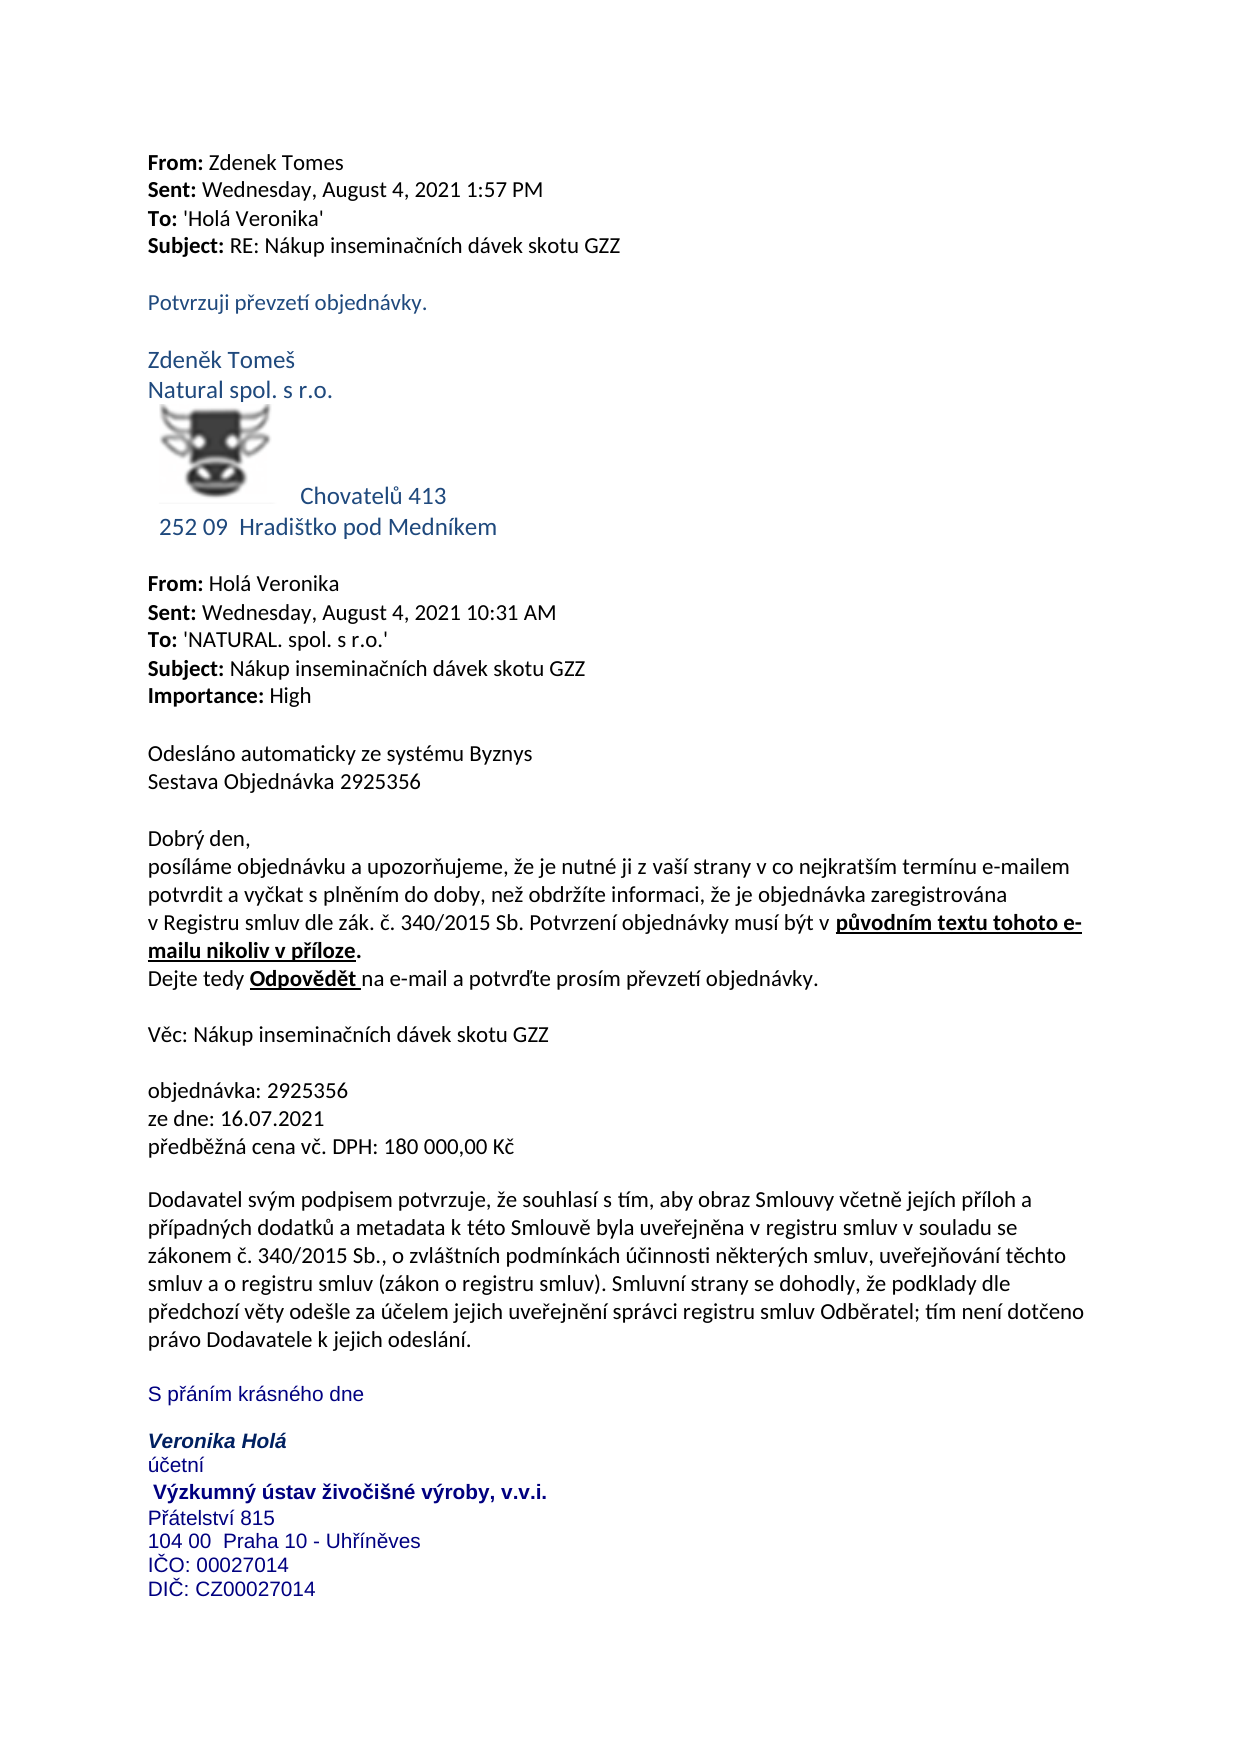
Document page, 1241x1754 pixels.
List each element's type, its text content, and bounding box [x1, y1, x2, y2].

text Zdeněk Tomeš [148, 344, 1093, 374]
text From: Holá Veronika Sent: Wednesday, August 4, 2021 10:31 AM To: 'NATURAL. spol. s r.o.' Subject: Nákup inseminačních dávek skotu GZZ Importance: High [148, 569, 1093, 710]
text předběžná cena vč. DPH: 180 000,00 Kč [148, 1132, 1093, 1160]
text Veronika Holá [148, 1429, 1093, 1453]
text Odesláno automaticky ze systému Byznys Sestava Objednávka 2925356 [148, 739, 1093, 795]
text Dodavatel svým podpisem potvrzuje, že souhlasí s tím, aby obraz Smlouvy včetně jejích příloh a případných dodatků a metadata k této Smlouvě byla uveřejněna v registru smluv v souladu se zákonem č. 340/2015 Sb., o zvláštních podmínkách účinnosti některých smluv, uveřejňování těchto smluv a o registru smluv (zákon o registru smluv). Smluvní strany se dohodly, že podklady dle předchozí věty odešle za účelem jejich uveřejnění správci registru smluv Odběratel; tím není dotčeno právo Dodavatele k jejich odeslání. [148, 1185, 1093, 1353]
text Dobrý den, posíláme objednávku a upozorňujeme, že je nutné ji z vaší strany v co nejkratším termínu e-mailem potvrdit a vyčkat s plněním do doby, než obdržíte informaci, že je objednávka zaregistrována v Registru smluv dle zák. č. 340/2015 Sb. Potvrzení objednávky musí být v původním textu tohoto e-mailu nikoliv v příloze. Dejte tedy Odpovědět na e-mail a potvrďte prosím převzetí objednávky. Věc: Nákup inseminačních dávek skotu GZZ [148, 824, 1093, 1048]
text DIČ: CZ00027014 [148, 1577, 1093, 1601]
text S přáním krásného dne [148, 1381, 1093, 1405]
text objednávka: 2925356 [148, 1076, 1093, 1104]
text Výzkumný ústav živočišné výroby, v.v.i. [148, 1477, 1093, 1505]
text 104 00 Praha 10 - Uhříněves [148, 1529, 1093, 1553]
text účetní [148, 1453, 1093, 1477]
text 252 09 Hradištko pod Medníkem [148, 511, 1093, 542]
text Přátelství 815 [148, 1505, 1093, 1529]
picture [158, 404, 278, 505]
text Natural spol. s r.o. [148, 374, 1093, 405]
text IČO: 00027014 [148, 1553, 1093, 1577]
text From: Zdenek Tomes Sent: Wednesday, August 4, 2021 1:57 PM To: 'Holá Veronika' Subject: RE: Nákup inseminačních dávek skotu GZZ [148, 148, 1093, 260]
text ze dne: 16.07.2021 [148, 1104, 1093, 1132]
text Chovatelů 413 [148, 405, 1093, 511]
text Potvrzuji převzetí objednávky. [148, 288, 1093, 316]
